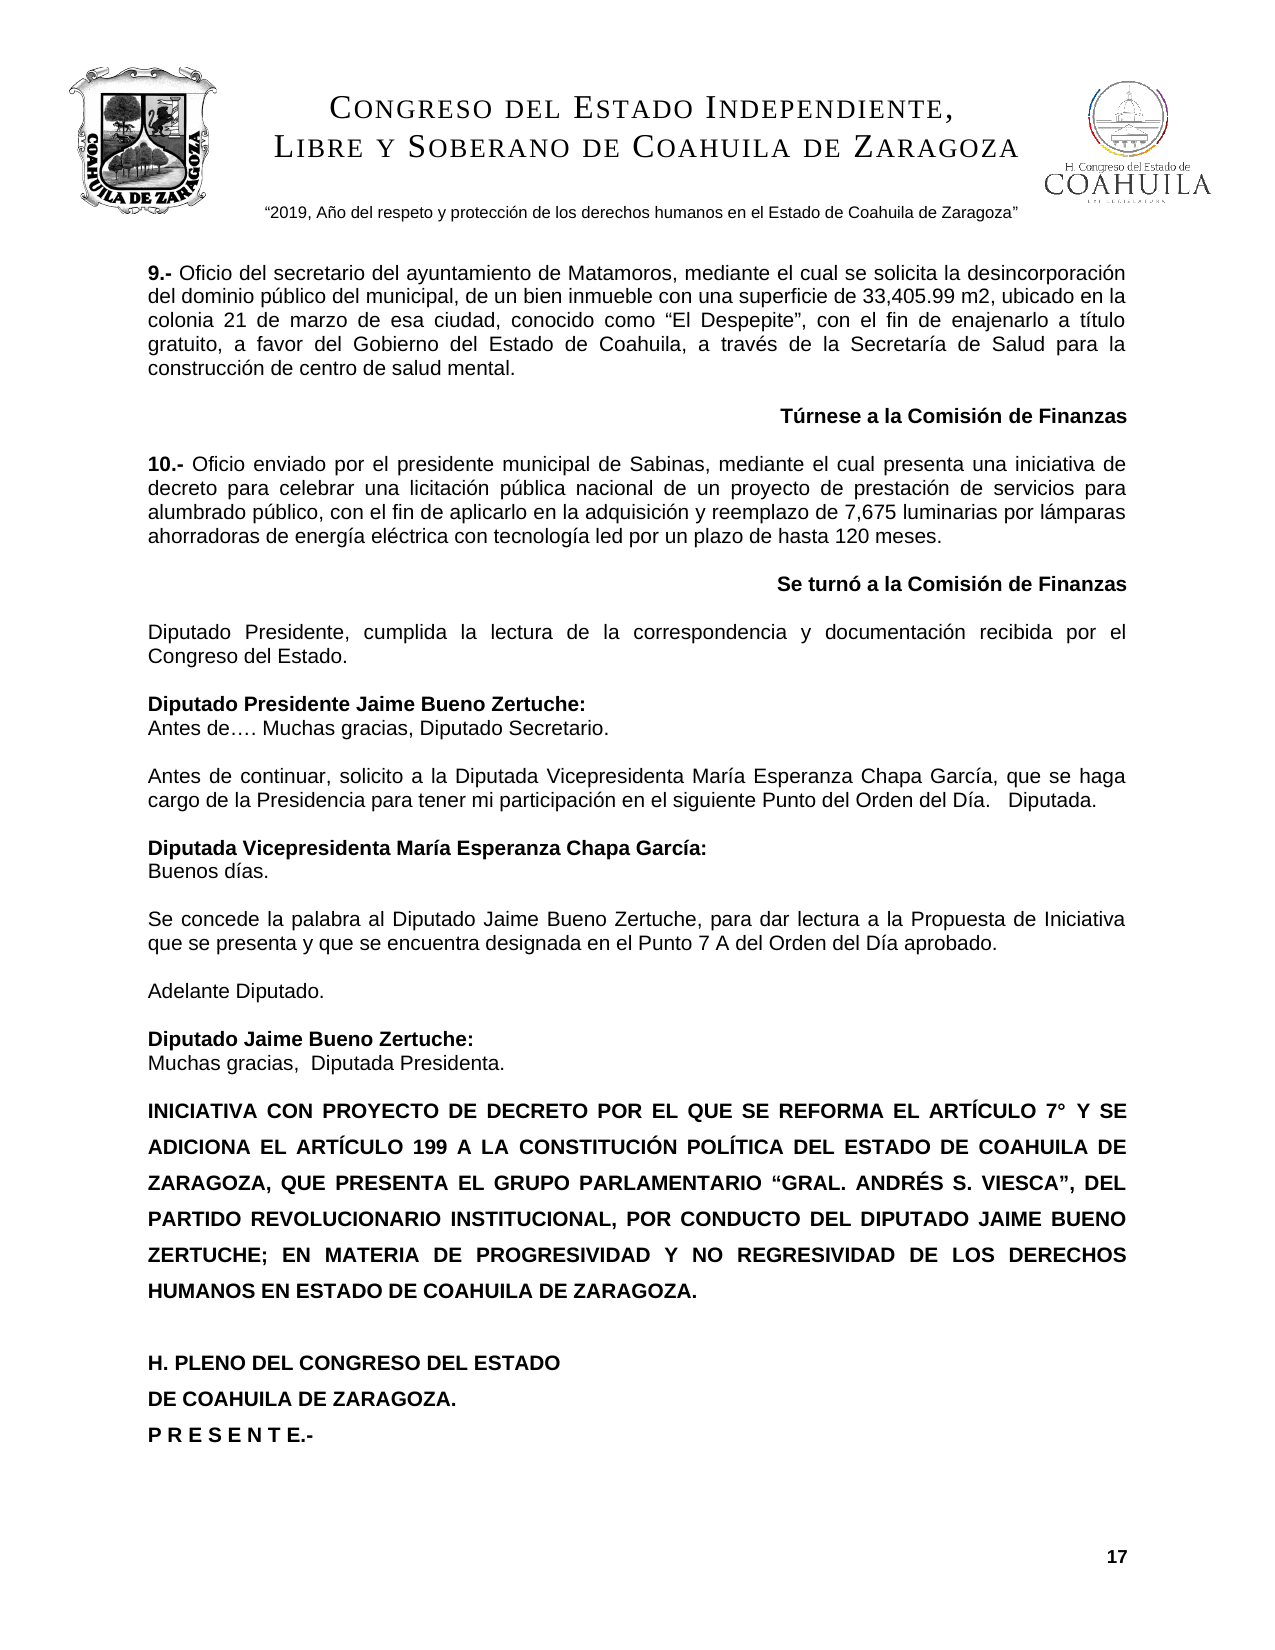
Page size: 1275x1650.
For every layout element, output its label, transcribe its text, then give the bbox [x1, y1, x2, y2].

text Antes de continuar, solicito a la Diputada Vicepresidenta María Esperanza Chapa García, que se haga cargo de la Presidencia para tener mi participación en el siguiente Punto del Orden del Día. Diputada. [148, 763, 1127, 811]
text Se turnó a la Comisión de Finanzas [148, 572, 1127, 596]
text INICIATIVA CON PROYECTO DE DECRETO POR EL QUE SE REFORMA EL ARTÍCULO 7° Y SE ADICIONA EL ARTÍCULO 199 A LA CONSTITUCIÓN POLÍTICA DEL ESTADO DE COAHUILA DE ZARAGOZA, QUE PRESENTA EL GRUPO PARLAMENTARIO “Gral. ANDRÉS S. VIESCA”, del Partido Revolucionario Institucional, POR CONDUCTO DEL DIPUTADo JAIME BUENO ZERTUCHE; EN MATERIA DE PROGRESIVIDAD Y NO REGRESIVIDAD DE LOS DERECHOS HUMANOS EN ESTADO DE COAHUILA DE ZARAGOZA. [148, 1099, 1127, 1303]
text 10.- Oficio enviado por el presidente municipal de Sabinas, mediante el cual presenta una iniciativa de decreto para celebrar una licitación pública nacional de un proyecto de prestación de servicios para alumbrado público, con el fin de aplicarlo en la adquisición y reemplazo de 7,675 luminarias por lámparas ahorradoras de energía eléctrica con tecnología led por un plazo de hasta 120 meses. [148, 452, 1127, 548]
text Muchas gracias, Diputada Presidenta. [148, 1051, 1127, 1075]
text Diputado Presidente, cumplida la lectura de la correspondencia y documentación recibida por el Congreso del Estado. [148, 620, 1127, 668]
picture [1041, 78, 1216, 206]
text Adelante Diputado. [148, 979, 1127, 1003]
text Buenos días. [148, 859, 1127, 883]
text Diputado Jaime Bueno Zertuche: [148, 1027, 1127, 1051]
text Antes de…. Muchas gracias, Diputado Secretario. [148, 716, 1127, 739]
text Túrnese a la Comisión de Finanzas [148, 404, 1127, 428]
text DE COAHUILA DE ZARAGOZA. [148, 1386, 1127, 1410]
text 9.- Oficio del secretario del ayuntamiento de Matamoros, mediante el cual se solicita la desincorporación del dominio público del municipal, de un bien inmueble con una superficie de 33,405.99 m2, ubicado en la colonia 21 de marzo de esa ciudad, conocido como “El Despepite”, con el fin de enajenarlo a título gratuito, a favor del Gobierno del Estado de Coahuila, a través de la Secretaría de Salud para la construcción de centro de salud mental. [148, 260, 1127, 380]
text Se concede la palabra al Diputado Jaime Bueno Zertuche, para dar lectura a la Propuesta de Iniciativa que se presenta y que se encuentra designada en el Punto 7 A del Orden del Día aprobado. [148, 907, 1127, 955]
text H. PLENO DEL CONGRESO DEL ESTADO [148, 1351, 1127, 1374]
picture [68, 67, 217, 214]
text P R E S E N T E.- [148, 1422, 1127, 1446]
text Diputada Vicepresidenta María Esperanza Chapa García: [148, 835, 1127, 859]
text Diputado Presidente Jaime Bueno Zertuche: [148, 692, 1127, 716]
